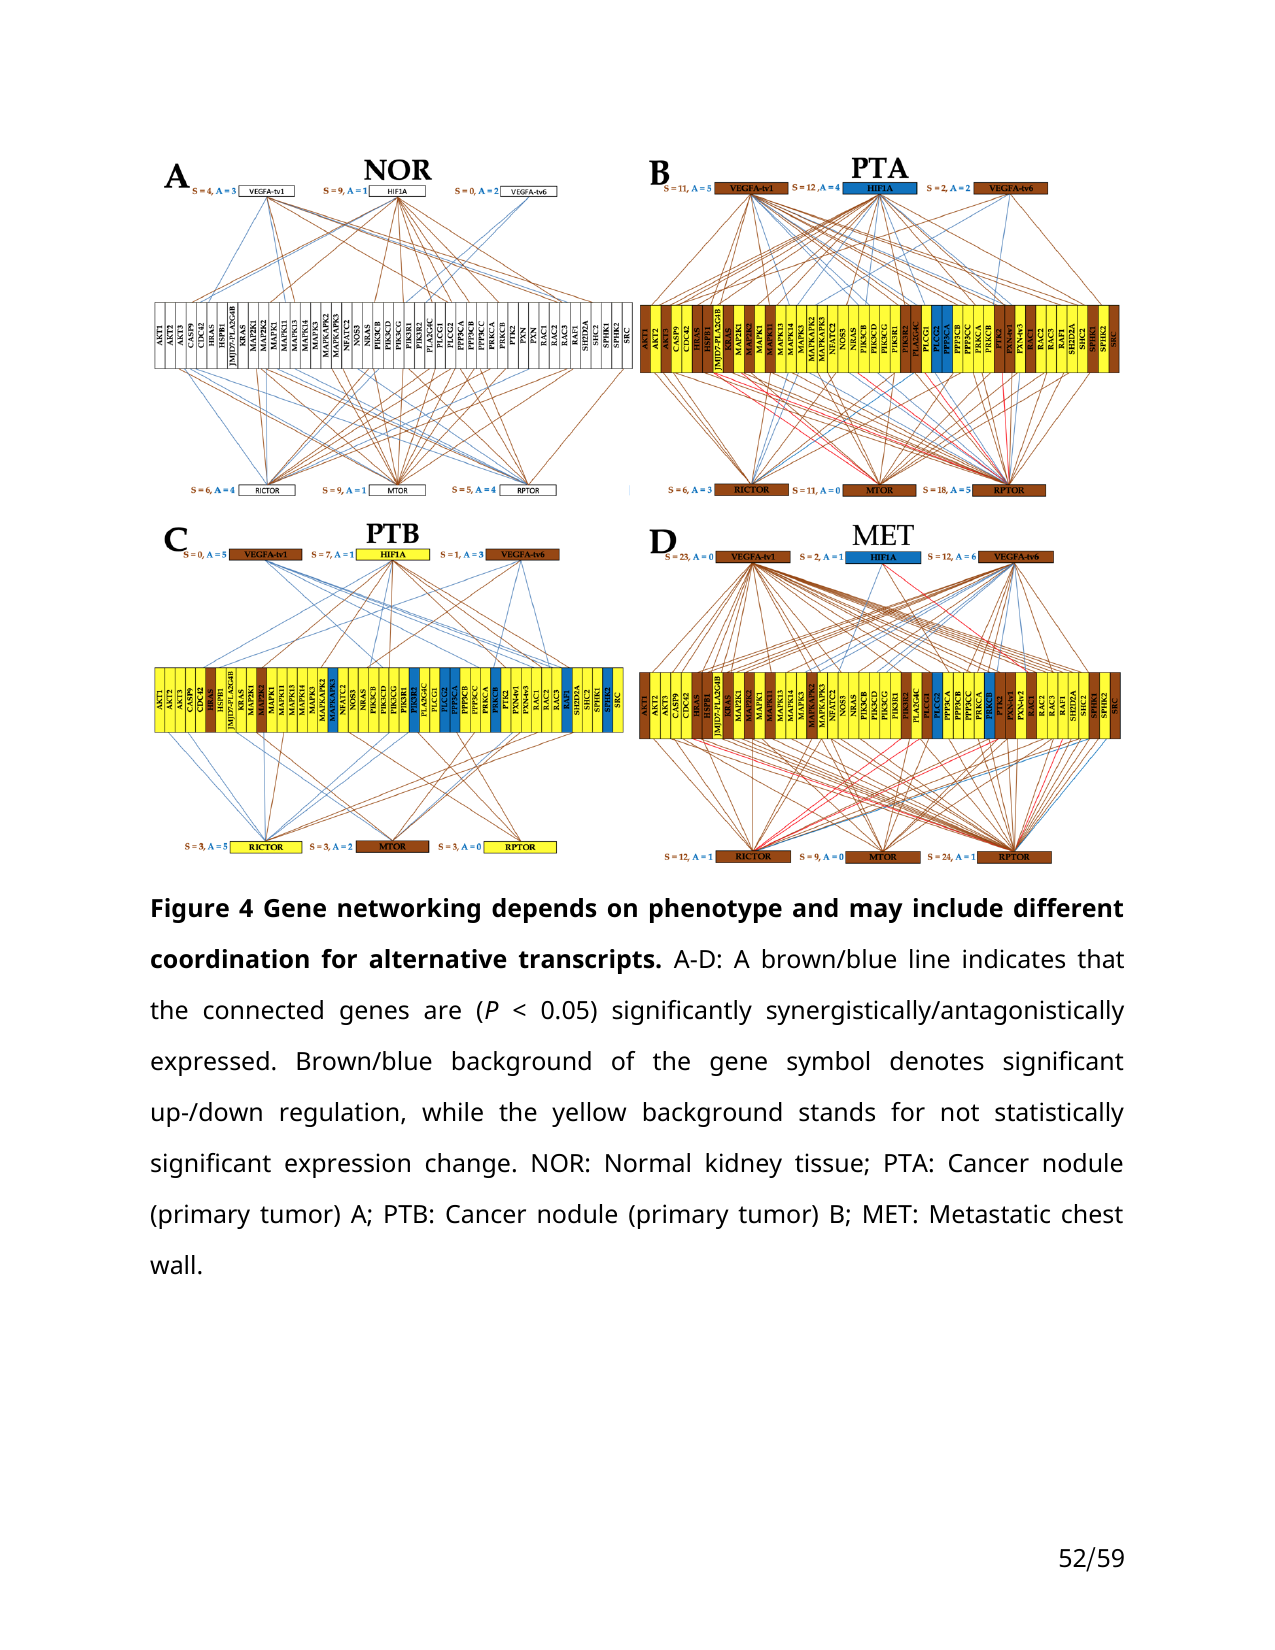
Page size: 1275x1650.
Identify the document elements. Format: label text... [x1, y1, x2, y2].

text Figure 4 Gene networking depends on phenotype and may include different coordination for alternative transcripts. A-D: A brown/blue line indicates that the connected genes are (P < 0.05) significantly synergistically/antagonistically expressed. Brown/blue background of the gene symbol denotes significant up-/down regulation, while the yellow background stands for not statistically significant expression change. NOR: Normal kidney tissue; PTA: Cancer nodule (primary tumor) A; PTB: Cancer nodule (primary tumor) B; MET: Metastatic chest wall. [150, 890, 1125, 1282]
picture [150, 150, 1125, 877]
